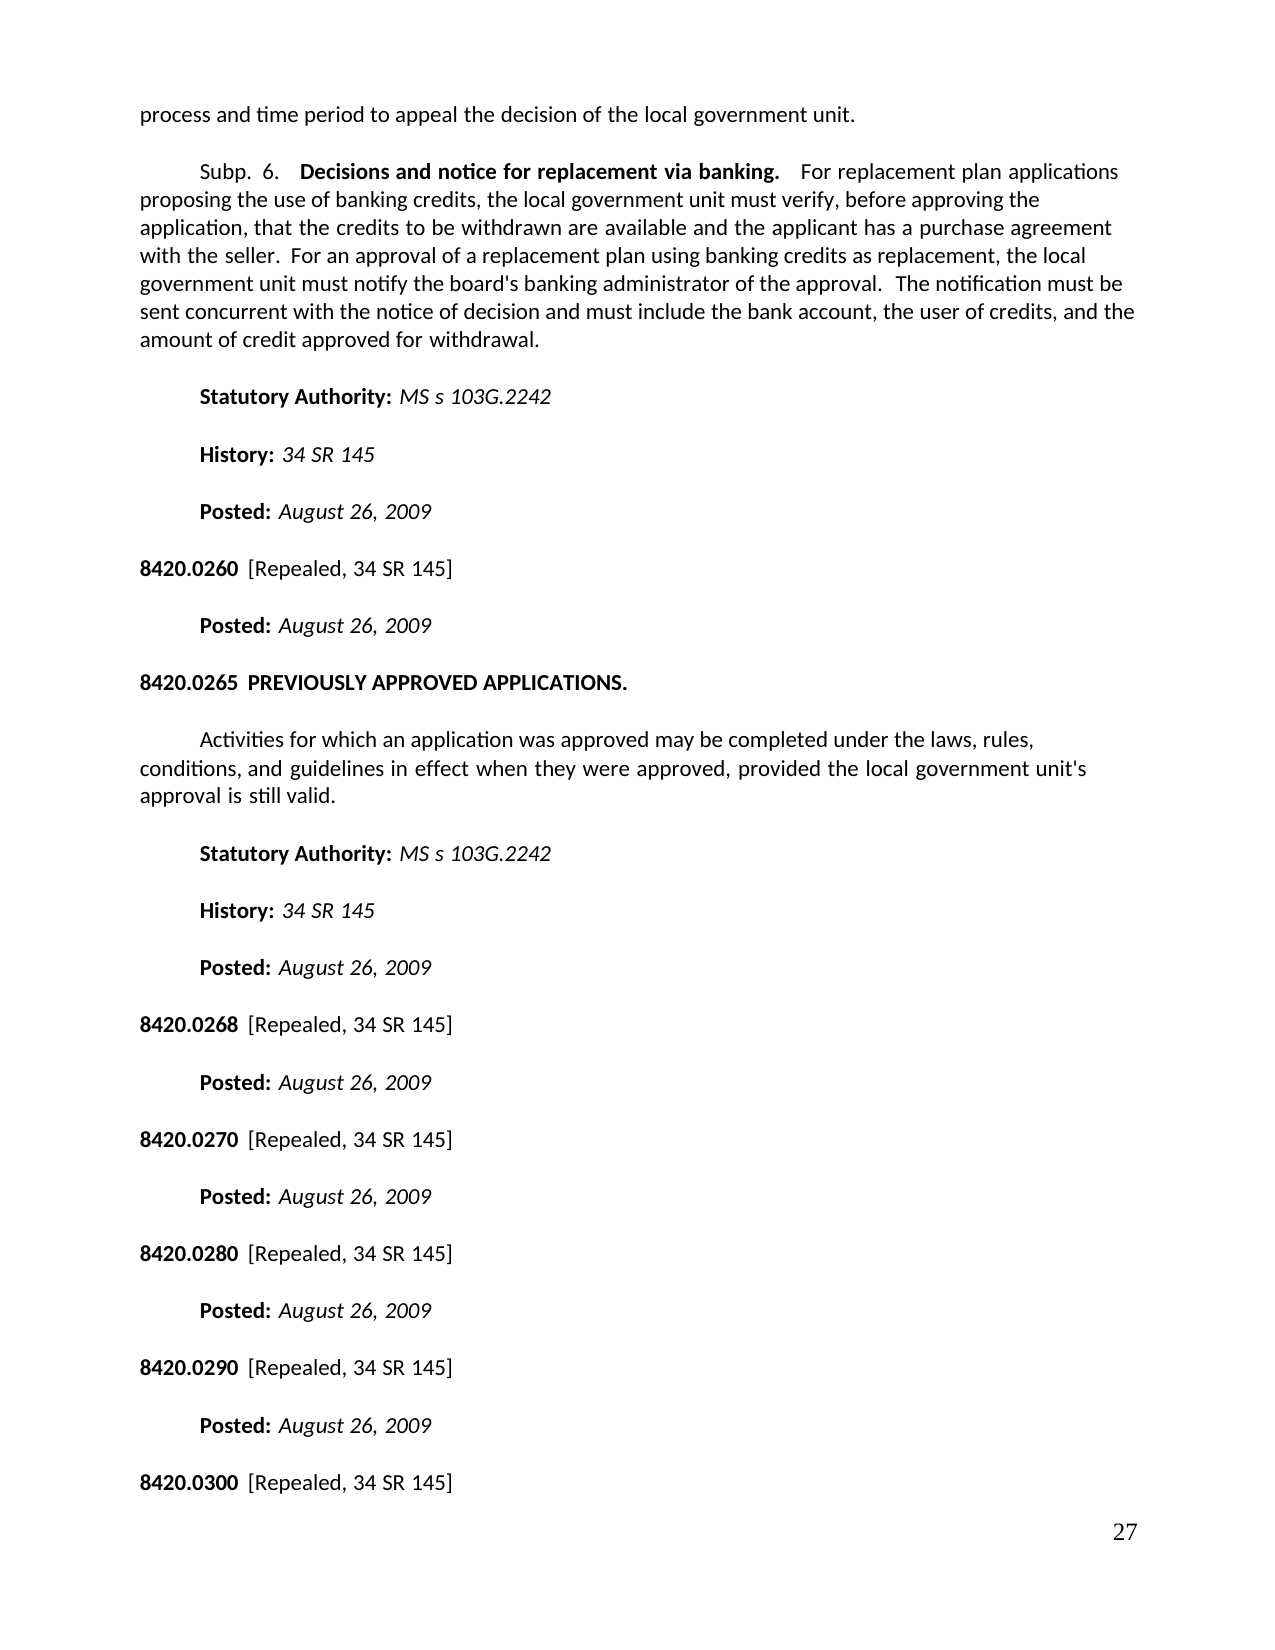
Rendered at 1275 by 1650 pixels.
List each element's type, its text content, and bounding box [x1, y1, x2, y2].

text Statutory Authority: MS s 103G.2242 [139, 382, 1137, 411]
text Activities for which an application was approved may be completed under the laws, rules, conditions, and guidelines in effect when they were approved, provided the local government unit's approval is still valid. [139, 726, 1137, 810]
text Statutory Authority: MS s 103G.2242 [139, 839, 1137, 867]
text Posted: August 26, 2009 [139, 953, 1137, 981]
text 8420.0268 [Repealed, 34 SR 145] [139, 1010, 1137, 1038]
text 8420.0265 PREVIOUSLY APPROVED APPLICATIONS. [139, 668, 1137, 696]
text 8420.0280 [Repealed, 34 SR 145] [139, 1239, 1137, 1267]
text Posted: August 26, 2009 [139, 497, 1137, 525]
text 8420.0260 [Repealed, 34 SR 145] [139, 554, 1137, 582]
text Posted: August 26, 2009 [139, 1068, 1137, 1096]
text History: 34 SR 145 [139, 896, 1137, 924]
text Posted: August 26, 2009 [139, 1296, 1137, 1324]
text 8420.0270 [Repealed, 34 SR 145] [139, 1125, 1137, 1153]
text Posted: August 26, 2009 [139, 1182, 1137, 1210]
text History: 34 SR 145 [139, 440, 1137, 468]
text 8420.0300 [Repealed, 34 SR 145] [139, 1468, 1137, 1496]
text Posted: August 26, 2009 [139, 611, 1137, 639]
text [139, 100, 1137, 128]
text Subp. 6. Decisions and notice for replacement via banking. For replacement plan applications proposing the use of banking credits, the local government unit must verify, before approving the application, that the credits to be withdrawn are available and the applicant has a purchase agreement with the seller. For an approval of a replacement plan using banking credits as replacement, the local government unit must notify the board's banking administrator of the approval. The notification must be sent concurrent with the notice of decision and must include the bank account, the user of credits, and the amount of credit approved for withdrawal. [139, 157, 1137, 353]
text 8420.0290 [Repealed, 34 SR 145] [139, 1353, 1137, 1382]
text Posted: August 26, 2009 [139, 1411, 1137, 1439]
